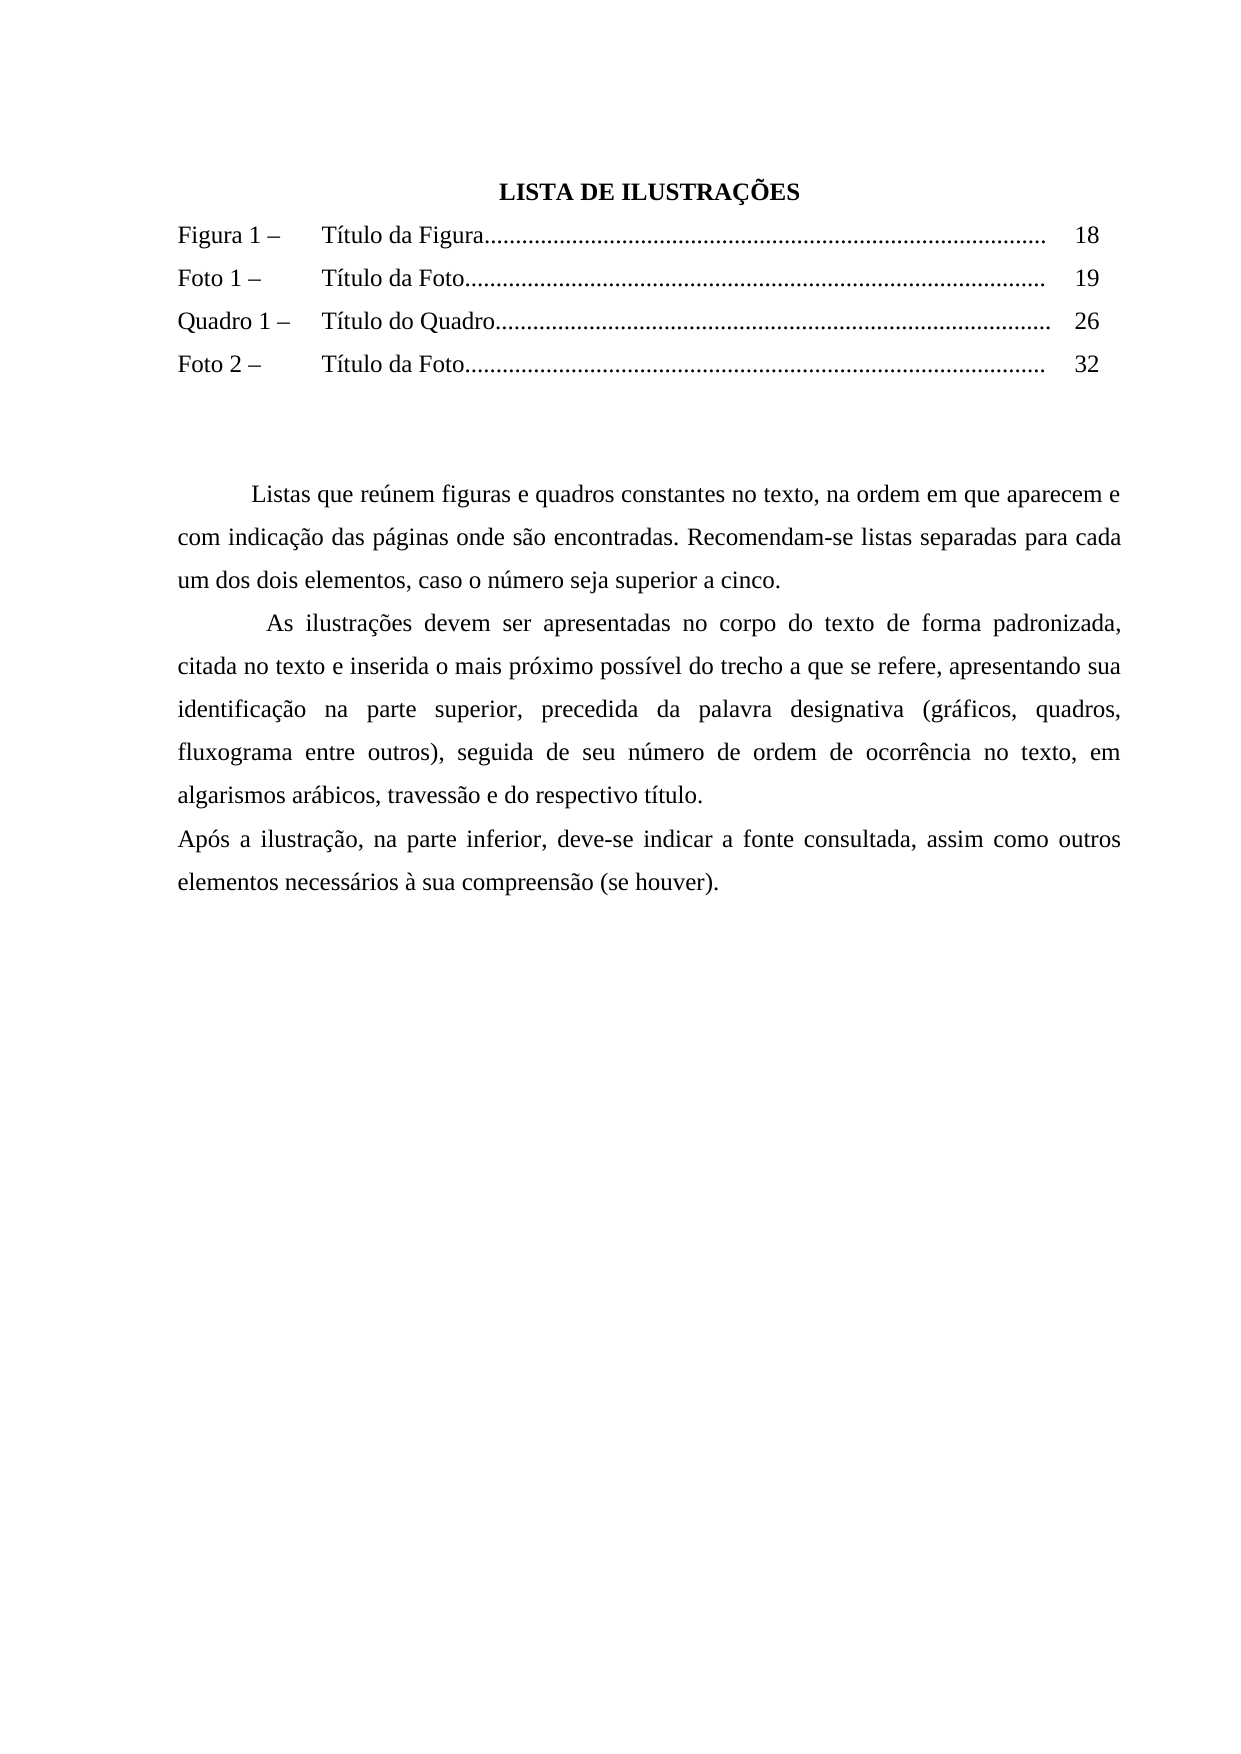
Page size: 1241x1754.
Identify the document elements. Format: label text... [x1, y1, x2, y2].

table_cell Foto 2 – [166, 349, 310, 392]
text As ilustrações devem ser apresentadas no corpo do texto de forma padronizada, citada no texto e inserida o mais próximo possível do trecho a que se refere, apresentando sua identificação na parte superior, precedida da palavra designativa (gráficos, quadros, fluxograma entre outros), seguida de seu número de ordem de ocorrência no texto, em algarismos arábicos, travessão e do respectivo título. [177, 608, 1122, 809]
table_cell Foto 1 – [166, 263, 310, 306]
table_cell 32 [1063, 349, 1125, 392]
table_cell Título do Quadro......................................................................................... [310, 306, 1063, 349]
table_header 18 [1063, 220, 1125, 263]
table_header Título da Figura.......................................................................................... [310, 220, 1063, 263]
text Lista de ILUSTRAÇÕES [177, 177, 1122, 206]
text Após a ilustração, na parte inferior, deve-se indicar a fonte consultada, assim como outros elementos necessários à sua compreensão (se houver). [177, 824, 1122, 896]
table_cell 26 [1063, 306, 1125, 349]
table_header Figura 1 – [166, 220, 310, 263]
table_cell Título da Foto............................................................................................. [310, 263, 1063, 306]
table_cell 19 [1063, 263, 1125, 306]
table_cell Título da Foto............................................................................................. [310, 349, 1063, 392]
table_cell Quadro 1 – [166, 306, 310, 349]
text Listas que reúnem figuras e quadros constantes no texto, na ordem em que aparecem e com indicação das páginas onde são encontradas. Recomendam-se listas separadas para cada um dos dois elementos, caso o número seja superior a cinco. [177, 479, 1122, 594]
